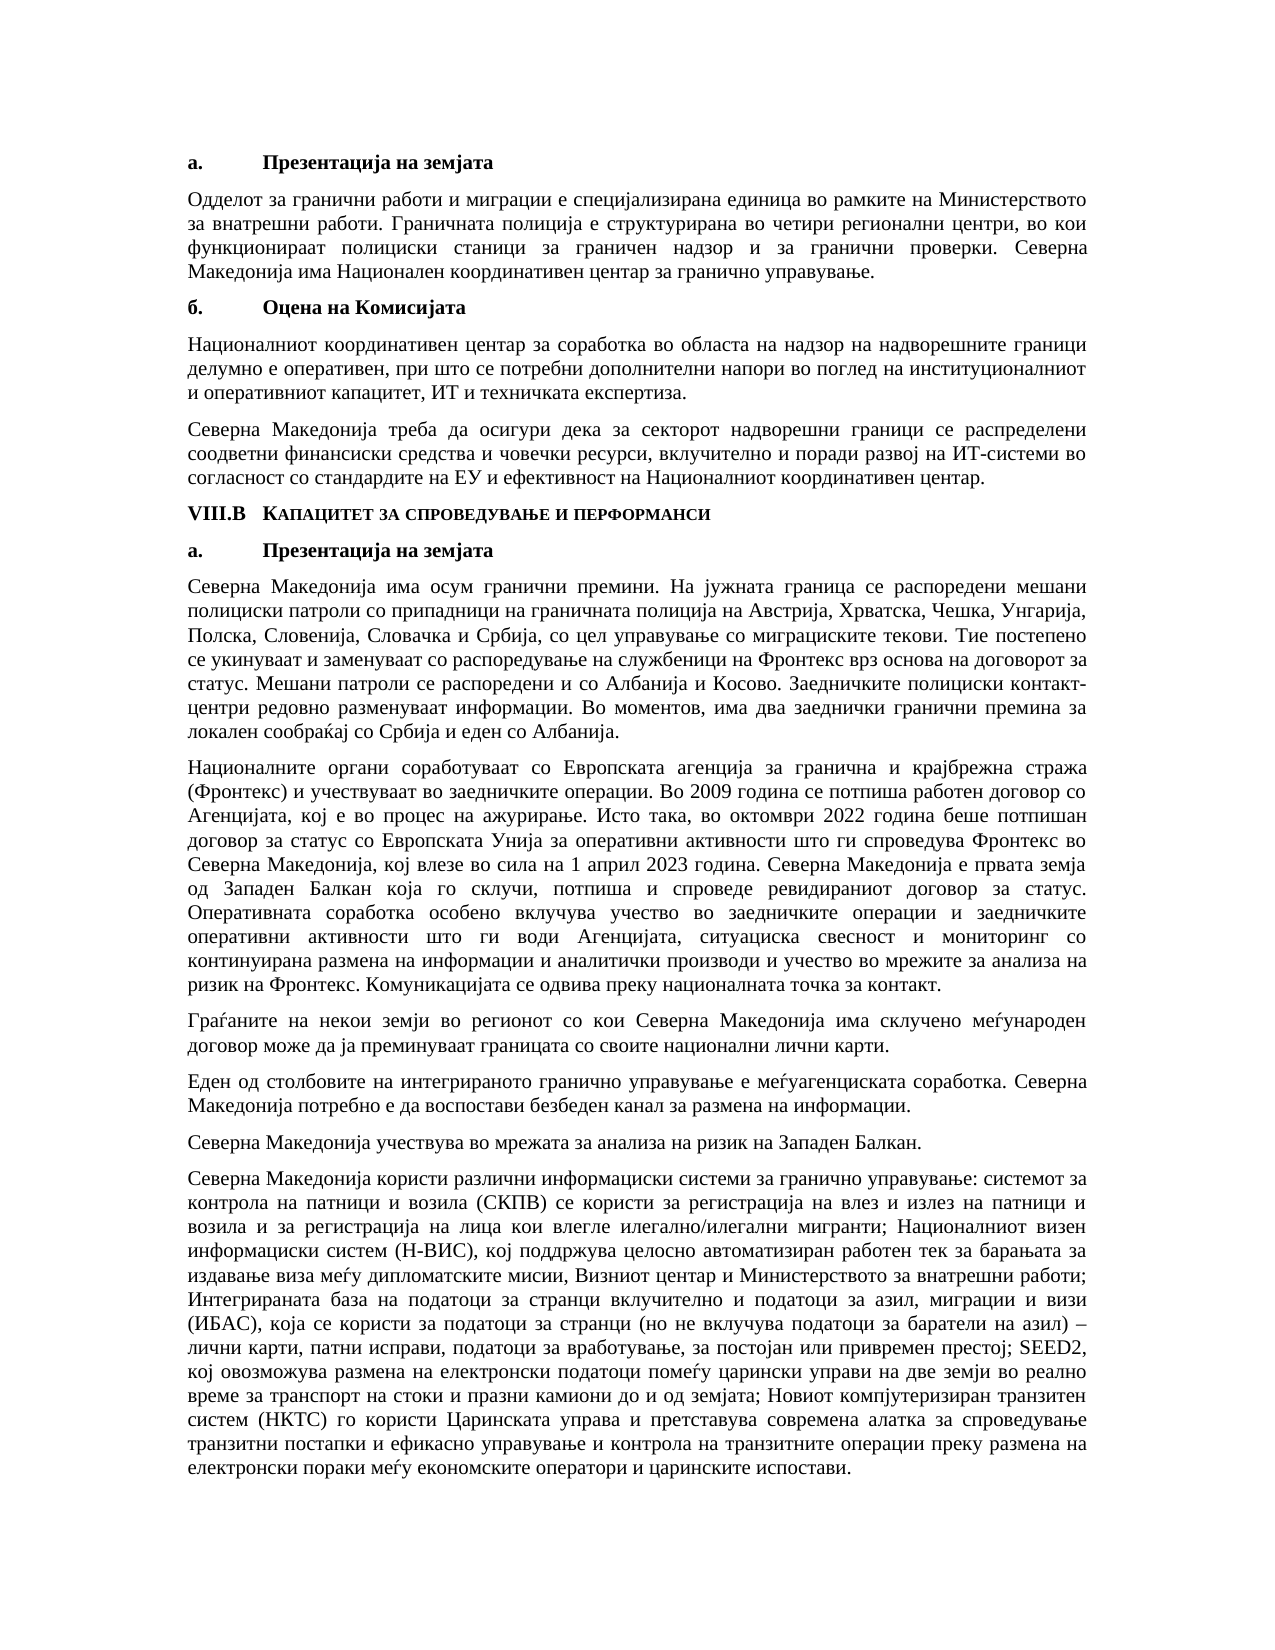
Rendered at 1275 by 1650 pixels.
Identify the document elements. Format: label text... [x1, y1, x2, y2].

text Северна Македонија учествува во мрежата за анализа на ризик на Западен Балкан. [187, 1130, 1088, 1154]
text а. Презентација на земјата [187, 150, 1088, 174]
text Еден од столбовите на интегрираното гранично управување е меѓуагенциската соработка. Северна Македонија потребно е да воспостави безбеден канал за размена на информации. [187, 1069, 1088, 1117]
text Северна Македонија има осум гранични премини. На јужната граница се распоредени мешани полициски патроли со припадници на граничната полиција на Австрија, Хрватска, Чешка, Унгарија, Полска, Словенија, Словачка и Србија, со цел управување со миграциските текови. Тие постепено се укинуваат и заменуваат со распоредување на службеници на Фронтекс врз основа на договорот за статус. Мешани патроли се распоредени и со Албанија и Косово. Заедничките полициски контакт-центри редовно разменуваат информации. Во моментов, има два заеднички гранични премина за локален сообраќај со Србија и еден со Албанија. [187, 574, 1088, 743]
text б. Оцена на Комисијата [187, 295, 1088, 319]
text Одделот за гранични работи и миграции е специјализирана единица во рамките на Министерството за внатрешни работи. Граничната полиција е структурирана во четири регионални центри, во кои функционираат полициски станици за граничен надзор и за гранични проверки. Северна Македонија има Национален координативен центар за гранично управување. [187, 187, 1088, 283]
text а. Презентација на земјата [187, 538, 1088, 562]
text Северна Македонија треба да осигури дека за секторот надворешни граници се распределени соодветни финансиски средства и човечки ресурси, вклучително и поради развој на ИТ-системи во согласност со стандардите на ЕУ и ефективност на Националниот координативен центар. [187, 417, 1088, 489]
text VIII.В Капацитет за спроведување и перформанси [187, 501, 1088, 525]
text Националните органи соработуваат со Европската агенција за гранична и крајбрежна стража (Фронтекс) и учествуваат во заедничките операции. Во 2009 година се потпиша работен договор со Агенцијата, кој е во процес на ажурирање. Исто така, во октомври 2022 година беше потпишан договор за статус со Европската Унија за оперативни активности што ги спроведува Фронтекс во Северна Македонија, кој влезе во сила на 1 април 2023 година. Северна Македонија е првата земја од Западен Балкан која го склучи, потпиша и спроведе ревидираниот договор за статус. Оперативната соработка особено вклучува учество во заедничките операции и заедничките оперативни активности што ги води Агенцијата, ситуациска свесност и мониторинг со континуирана размена на информации и аналитички производи и учество во мрежите за анализа на ризик на Фронтекс. Комуникацијата се одвива преку националната точка за контакт. [187, 755, 1088, 996]
text Граѓаните на некои земји во регионот со кои Северна Македонија има склучено меѓународен договор може да ја преминуваат границата со своите национални лични карти. [187, 1008, 1088, 1057]
text Националниот координативен центар за соработка во областа на надзор на надворешните граници делумно е оперативен, при што се потребни дополнителни напори во поглед на институционалниот и оперативниот капацитет, ИТ и техничката експертиза. [187, 332, 1088, 404]
text Северна Македонија користи различни информациски системи за гранично управување: системот за контрола на патници и возила (СКПВ) се користи за регистрација на влез и излез на патници и возила и за регистрација на лица кои влегле илегално/илегални мигранти; Националниот визен информациски систем (Н-ВИС), кој поддржува целосно автоматизиран работен тек за барањата за издавање виза меѓу дипломатските мисии, Визниот центар и Министерството за внатрешни работи; Интегрираната база на податоци за странци вклучително и податоци за азил, миграции и визи (ИБАС), која се користи за податоци за странци (но не вклучува податоци за баратели на азил) – лични карти, патни исправи, податоци за вработување, за постојан или привремен престој; SEED2, кој овозможува размена на електронски податоци помеѓу царински управи на две земји во реално време за транспорт на стоки и празни камиони до и од земјата; Новиот компјутеризиран транзитен систем (НКТС) го користи Царинската управа и претставува современа алатка за спроведување транзитни постапки и ефикасно управување и контрола на транзитните операции преку размена на електронски пораки меѓу економските оператори и царинските испостави. [187, 1166, 1088, 1479]
